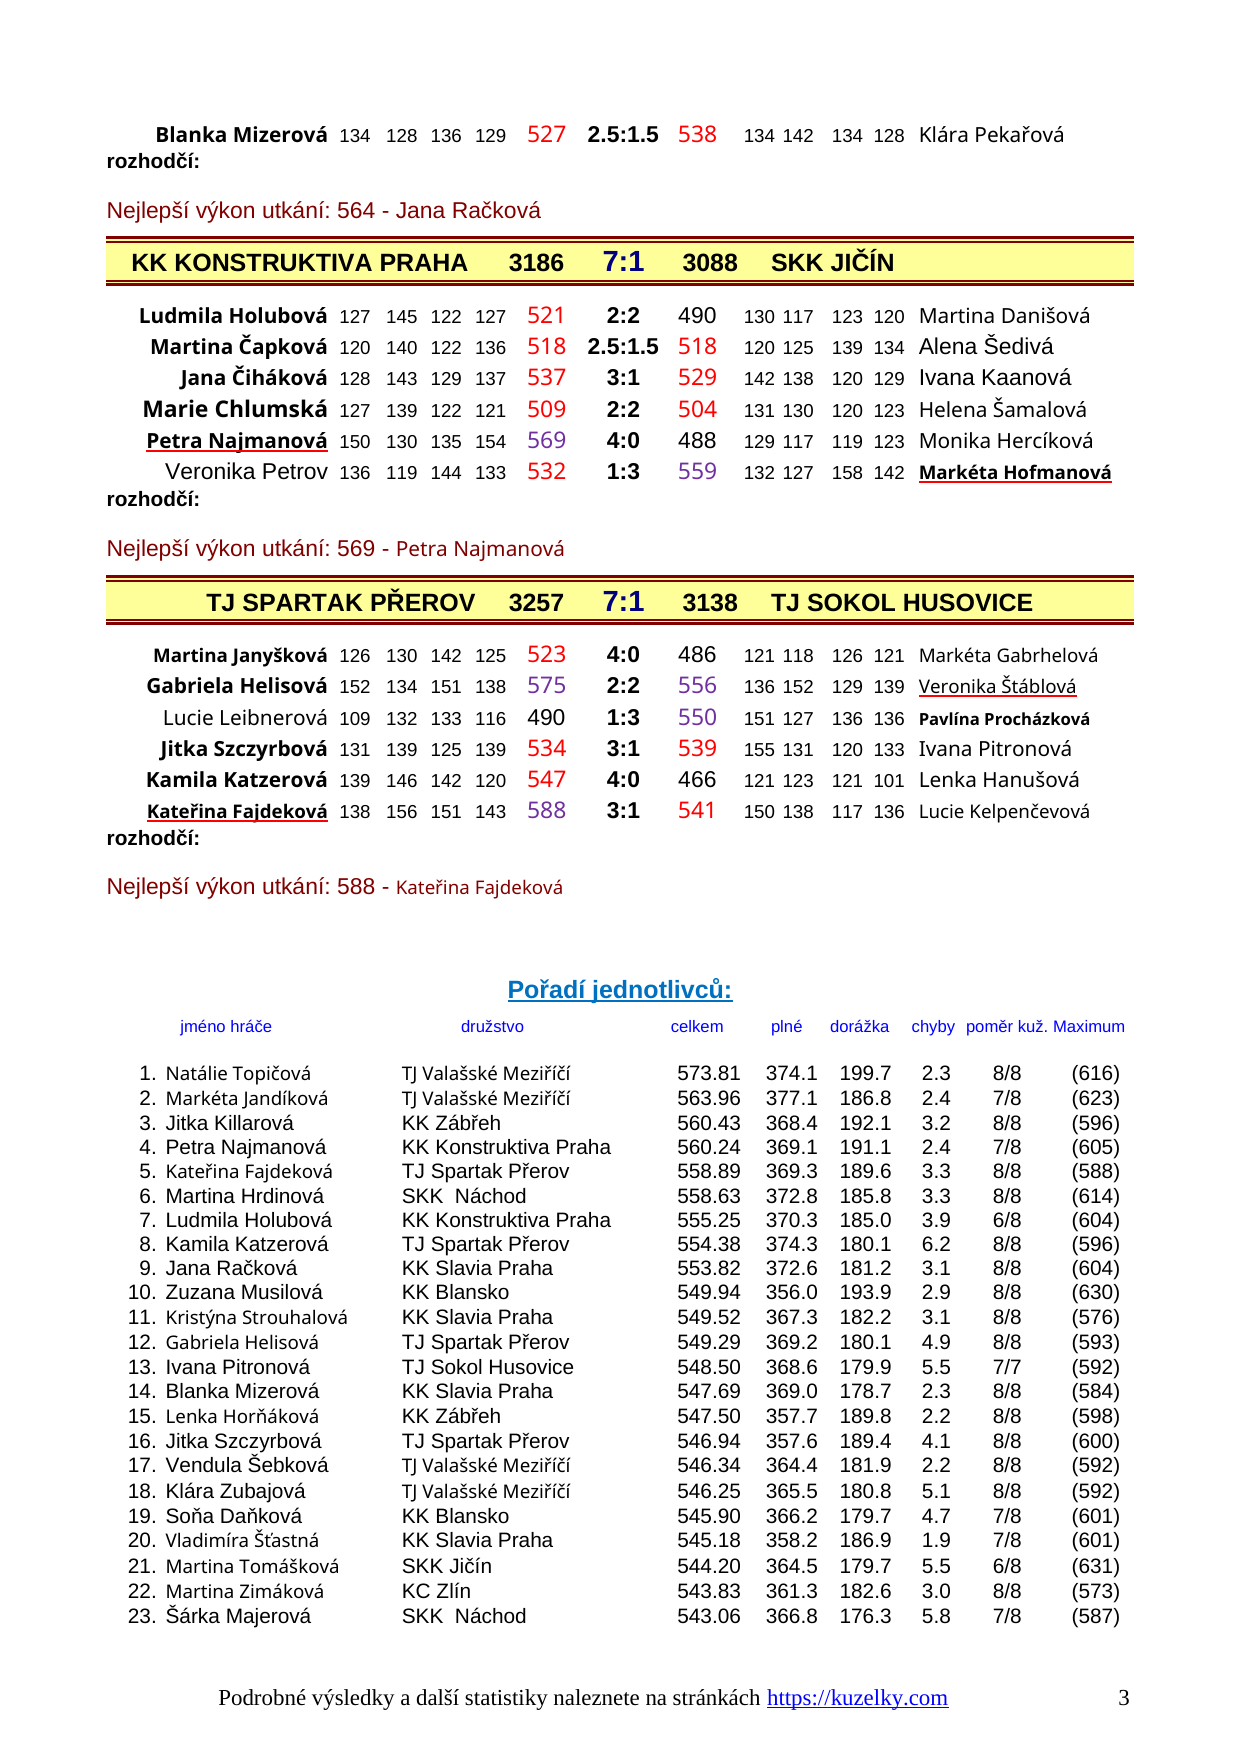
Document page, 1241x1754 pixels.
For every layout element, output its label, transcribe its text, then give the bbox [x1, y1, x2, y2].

text Jana Čiháková 128 143 129 137 537 3:1 529 142 138 120 129 Ivana Kaanová [106, 361, 1134, 393]
text 7. Ludmila Holubová KK Konstruktiva Praha 555.25 370.3 185.0 3.9 6/8 (604) [106, 1208, 1134, 1232]
text 12. Gabriela Helisová TJ Spartak Přerov 549.29 369.2 180.1 4.9 8/8 (593) [106, 1330, 1134, 1355]
text Veronika Petrov 136 119 144 133 532 1:3 559 132 127 158 142 Markéta Hofmanová [106, 455, 1134, 486]
text Ludmila Holubová 127 145 122 127 521 2:2 490 130 117 123 120 Martina Danišová [106, 299, 1134, 330]
text 14. Blanka Mizerová KK Slavia Praha 547.69 369.0 178.7 2.3 8/8 (584) [106, 1379, 1134, 1403]
text Pořadí jednotlivců: [94, 976, 1145, 1004]
text 18. Klára Zubajová TJ Valašské Meziříčí 546.25 365.5 180.8 5.1 8/8 (592) [106, 1478, 1134, 1504]
text 5. Kateřina Fajdeková TJ Spartak Přerov 558.89 369.3 189.6 3.3 8/8 (588) [106, 1159, 1134, 1184]
text Gabriela Helisová 152 134 151 138 575 2:2 556 136 152 129 139 Veronika Štáblová [106, 669, 1134, 700]
text Martina Čapková 120 140 122 136 518 2.5:1.5 518 120 125 139 134 Alena Šedivá [106, 330, 1134, 361]
text Kamila Katzerová 139 146 142 120 547 4:0 466 121 123 121 101 Lenka Hanušová [106, 763, 1134, 794]
text 17. Vendula Šebková TJ Valašské Meziříčí 546.34 364.4 181.9 2.2 8/8 (592) [106, 1453, 1134, 1478]
text 21. Martina Tomášková SKK Jičín 544.20 364.5 179.7 5.5 6/8 (631) [106, 1553, 1134, 1579]
text TJ Spartak Přerov 3257 7:1 3138 TJ Sokol Husovice [106, 582, 1134, 619]
text 23. Šárka Majerová SKK Náchod 543.06 366.8 176.3 5.8 7/8 (587) [106, 1604, 1134, 1628]
text Marie Chlumská 127 139 122 121 509 2:2 504 131 130 120 123 Helena Šamalová [106, 393, 1134, 424]
text 1. Natálie Topičová TJ Valašské Meziříčí 573.81 374.1 199.7 2.3 8/8 (616) [106, 1060, 1134, 1085]
text jméno hráče družstvo celkem plné dorážka chyby poměr kuž. Maximum [106, 1017, 1134, 1036]
text 22. Martina Zimáková KC Zlín 543.83 361.3 182.6 3.0 8/8 (573) [106, 1579, 1134, 1604]
text Martina Janyšková 126 130 142 125 523 4:0 486 121 118 126 121 Markéta Gabrhelová [106, 638, 1134, 669]
text 2. Markéta Jandíková TJ Valašské Meziříčí 563.96 377.1 186.8 2.4 7/8 (623) [106, 1085, 1134, 1111]
text rozhodčí: [106, 149, 1134, 173]
text 13. Ivana Pitronová TJ Sokol Husovice 548.50 368.6 179.9 5.5 7/7 (592) [106, 1355, 1134, 1379]
text 4. Petra Najmanová KK Konstruktiva Praha 560.24 369.1 191.1 2.4 7/8 (605) [106, 1135, 1134, 1159]
text KK Konstruktiva Praha 3186 7:1 3088 SKK Jičín [106, 243, 1134, 280]
text Petra Najmanová 150 130 135 154 569 4:0 488 129 117 119 123 Monika Hercíková [106, 424, 1134, 455]
text Blanka Mizerová 134 128 136 129 527 2.5:1.5 538 134 142 134 128 Klára Pekařová [106, 118, 1134, 149]
text Lucie Leibnerová 109 132 133 116 490 1:3 550 151 127 136 136 Pavlína Procházková [106, 700, 1134, 732]
text 16. Jitka Szczyrbová TJ Spartak Přerov 546.94 357.6 189.4 4.1 8/8 (600) [106, 1429, 1134, 1453]
text Jitka Szczyrbová 131 139 125 139 534 3:1 539 155 131 120 133 Ivana Pitronová [106, 732, 1134, 763]
text 11. Kristýna Strouhalová KK Slavia Praha 549.52 367.3 182.2 3.1 8/8 (576) [106, 1304, 1134, 1330]
text rozhodčí: [106, 825, 1134, 849]
text 3. Jitka Killarová KK Zábřeh 560.43 368.4 192.1 3.2 8/8 (596) [106, 1111, 1134, 1135]
text rozhodčí: [106, 486, 1134, 510]
text Nejlepší výkon utkání: 564 - Jana Račková [106, 197, 1134, 224]
text 20. Vladimíra Šťastná KK Slavia Praha 545.18 358.2 186.9 1.9 7/8 (601) [106, 1528, 1134, 1553]
text 10. Zuzana Musilová KK Blansko 549.94 356.0 193.9 2.9 8/8 (630) [106, 1280, 1134, 1304]
text Nejlepší výkon utkání: 588 - Kateřina Fajdeková [106, 873, 1134, 900]
text 15. Lenka Horňáková KK Zábřeh 547.50 357.7 189.8 2.2 8/8 (598) [106, 1403, 1134, 1429]
text 8. Kamila Katzerová TJ Spartak Přerov 554.38 374.3 180.1 6.2 8/8 (596) [106, 1232, 1134, 1256]
text 9. Jana Račková KK Slavia Praha 553.82 372.6 181.2 3.1 8/8 (604) [106, 1256, 1134, 1280]
text 19. Soňa Daňková KK Blansko 545.90 366.2 179.7 4.7 7/8 (601) [106, 1504, 1134, 1528]
text 6. Martina Hrdinová SKK Náchod 558.63 372.8 185.8 3.3 8/8 (614) [106, 1184, 1134, 1208]
text Nejlepší výkon utkání: 569 - Petra Najmanová [106, 534, 1134, 563]
text Kateřina Fajdeková 138 156 151 143 588 3:1 541 150 138 117 136 Lucie Kelpenčevová [106, 794, 1134, 825]
